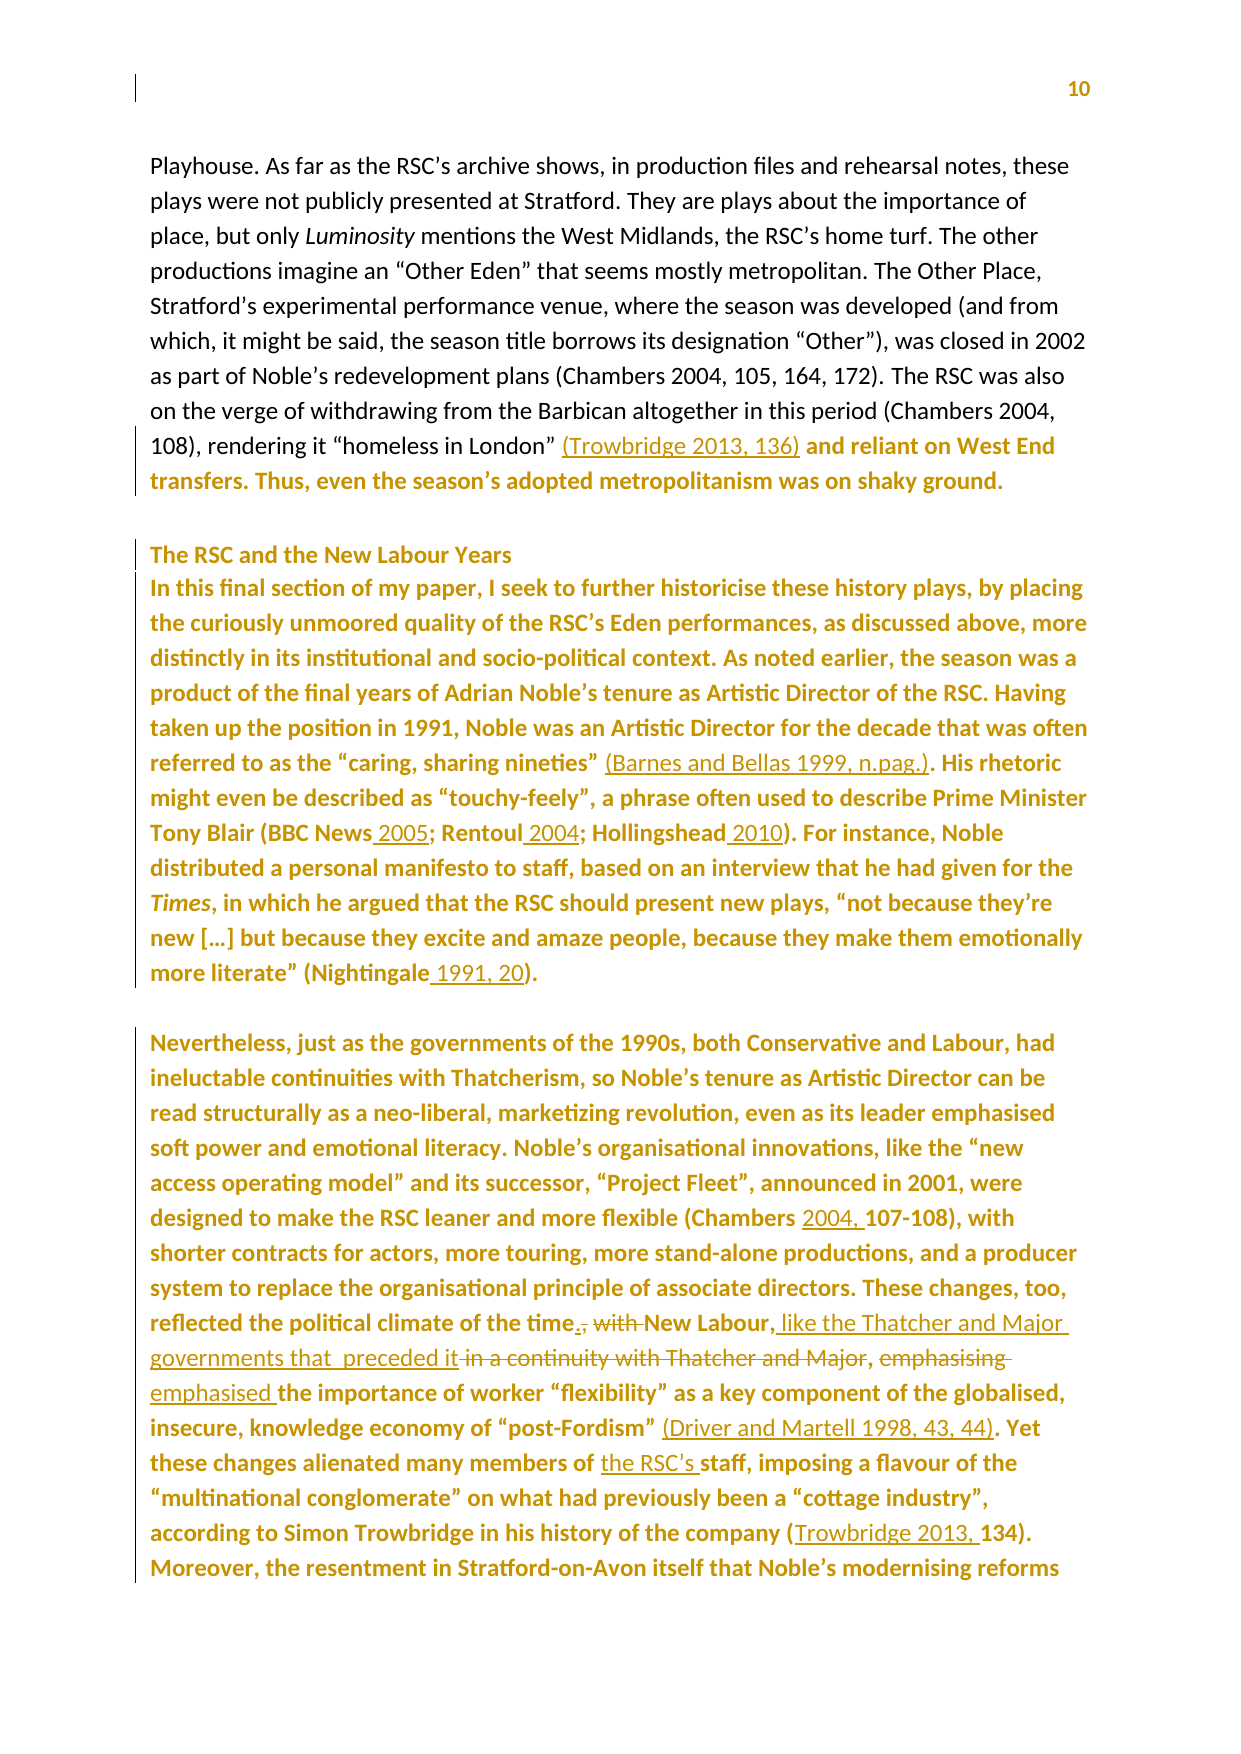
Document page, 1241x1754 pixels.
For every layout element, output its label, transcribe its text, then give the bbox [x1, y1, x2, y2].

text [150, 1027, 1090, 1583]
text In this final section of my paper, I seek to further historicise these history plays, by placing the curiously unmoored quality of the RSC’s Eden performances, as discussed above, more distinctly in its institutional and socio-political context. As noted earlier, the season was a product of the final years of Adrian Noble’s tenure as Artistic Director of the RSC. Having taken up the position in 1991, Noble was an Artistic Director for the decade that was often referred to as the “caring, sharing nineties” . His rhetoric might even be described as “touchy-feely”, a phrase often used to describe Prime Minister Tony Blair (BBC News; Rentoul; Hollingshead). For instance, Noble distributed a personal manifesto to staff, based on an interview that he had given for the Times, in which he argued that the RSC should present new plays, “not because they’re new […] but because they excite and amaze people, because they make them emotionally more literate” (Nightingale). [150, 572, 1090, 988]
subtitle The RSC and the New Labour Years [150, 539, 1090, 570]
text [150, 150, 1090, 496]
